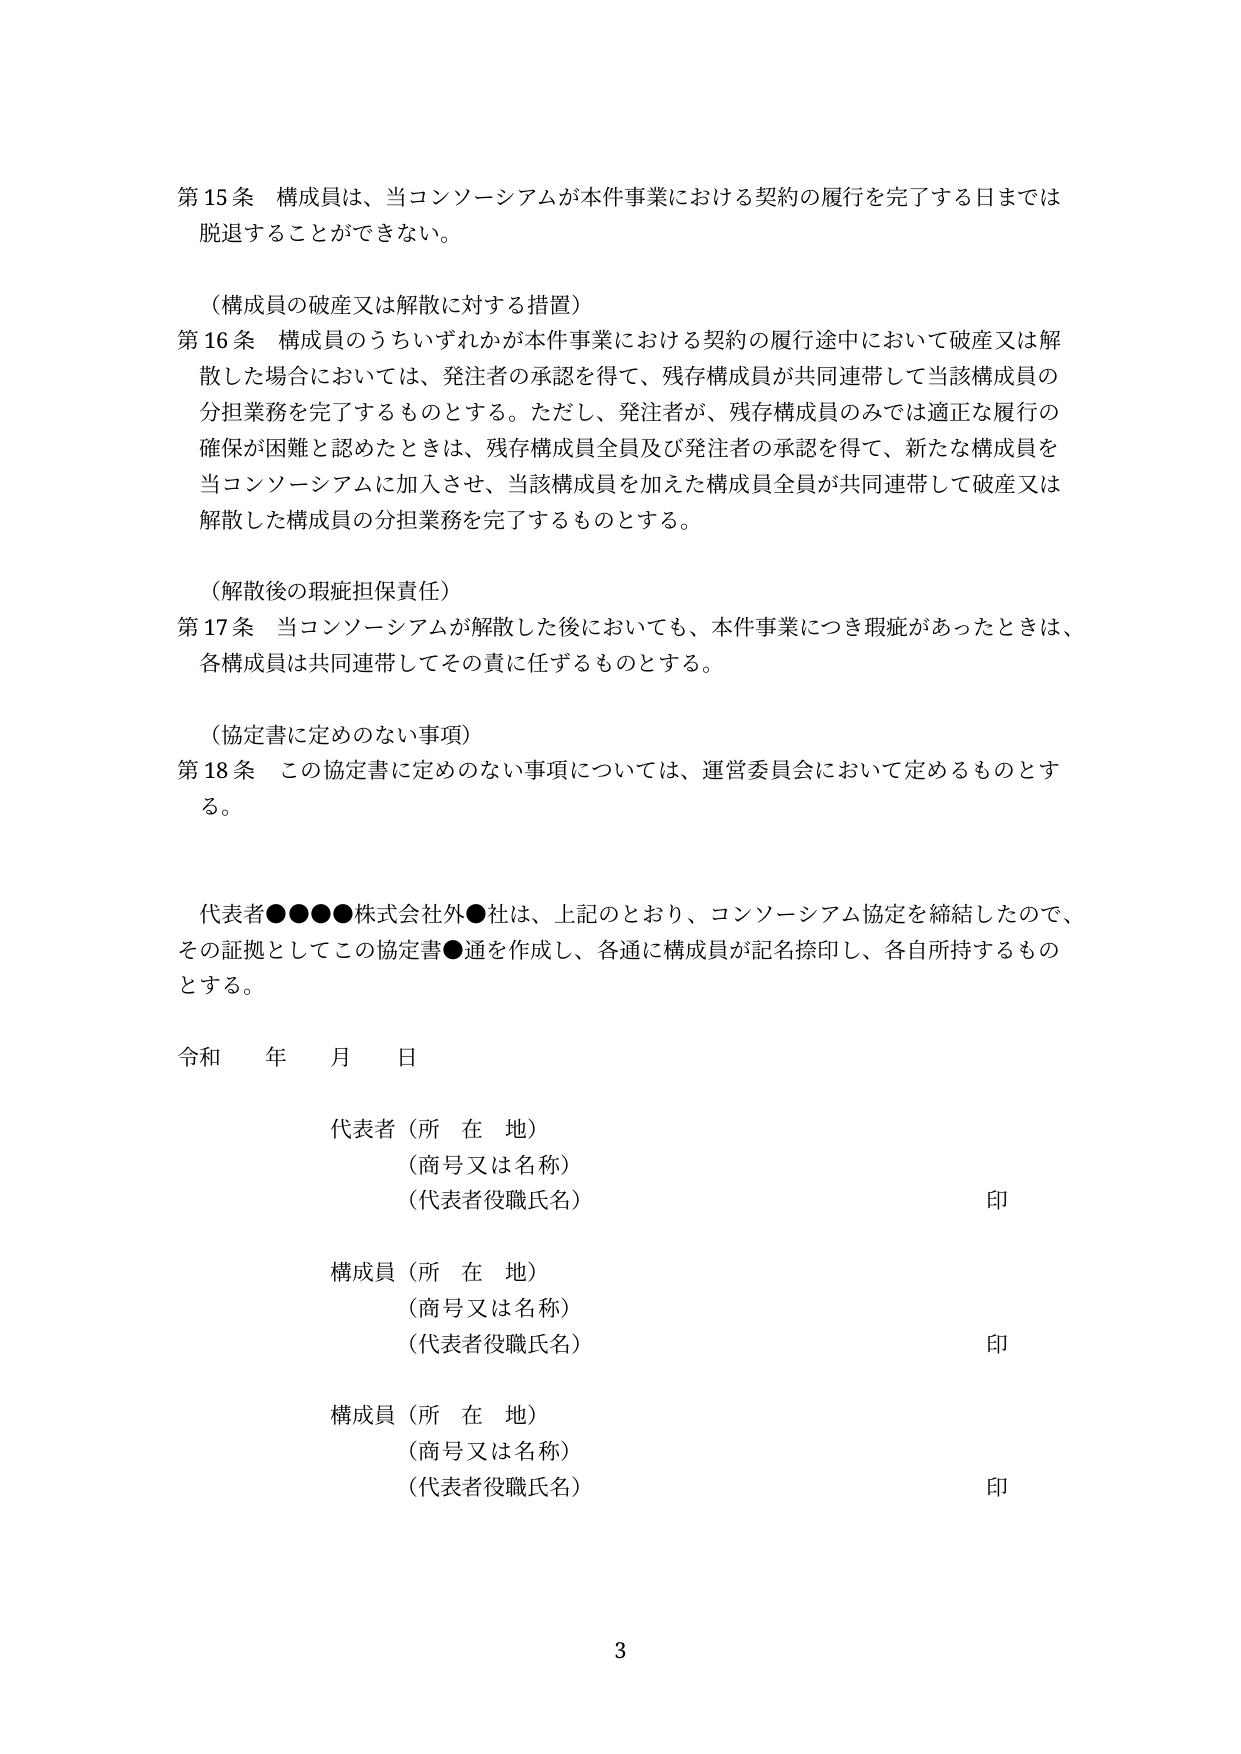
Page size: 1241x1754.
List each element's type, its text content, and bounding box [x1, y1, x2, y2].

text 第15条 構成員は、当コンソーシアムが本件事業における契約の履行を完了する日までは脱退することができない。 [177, 178, 1063, 250]
text （代表者役職氏名） 印 [177, 1468, 1063, 1504]
text 第18条 この協定書に定めのない事項については、運営委員会において定めるものとする。 [177, 752, 1063, 823]
text （構成員の破産又は解散に対する措置） [199, 286, 1063, 322]
text （協定書に定めのない事項） [199, 716, 1063, 752]
text 第17条 当コンソーシアムが解散した後においても、本件事業につき瑕疵があったときは、各構成員は共同連帯してその責に任ずるものとする。 [177, 608, 1063, 680]
text （代表者役職氏名） 印 [177, 1325, 1063, 1361]
text 構成員（所在地） [177, 1397, 1063, 1432]
text （商号又は名称） [177, 1289, 1063, 1325]
text 令和 年 月 日 [177, 1038, 1063, 1074]
text 代表者●●●●株式会社外●社は、上記のとおり、コンソーシアム協定を締結したので、その証拠としてこの協定書●通を作成し、各通に構成員が記名捺印し、各自所持するものとする。 [177, 895, 1063, 1002]
text 代表者（所在地） [177, 1110, 1063, 1146]
text 構成員（所在地） [177, 1253, 1063, 1289]
text 第16条 構成員のうちいずれかが本件事業における契約の履行途中において破産又は解散した場合においては、発注者の承認を得て、残存構成員が共同連帯して当該構成員の分担業務を完了するものとする。ただし、発注者が、残存構成員のみでは適正な履行の確保が困難と認めたときは、残存構成員全員及び発注者の承認を得て、新たな構成員を当コンソーシアムに加入させ、当該構成員を加えた構成員全員が共同連帯して破産又は解散した構成員の分担業務を完了するものとする。 [177, 322, 1063, 537]
text （代表者役職氏名） 印 [177, 1182, 1063, 1217]
text （商号又は名称） [177, 1432, 1063, 1468]
text （解散後の瑕疵担保責任） [199, 572, 1063, 608]
text （商号又は名称） [177, 1146, 1063, 1182]
